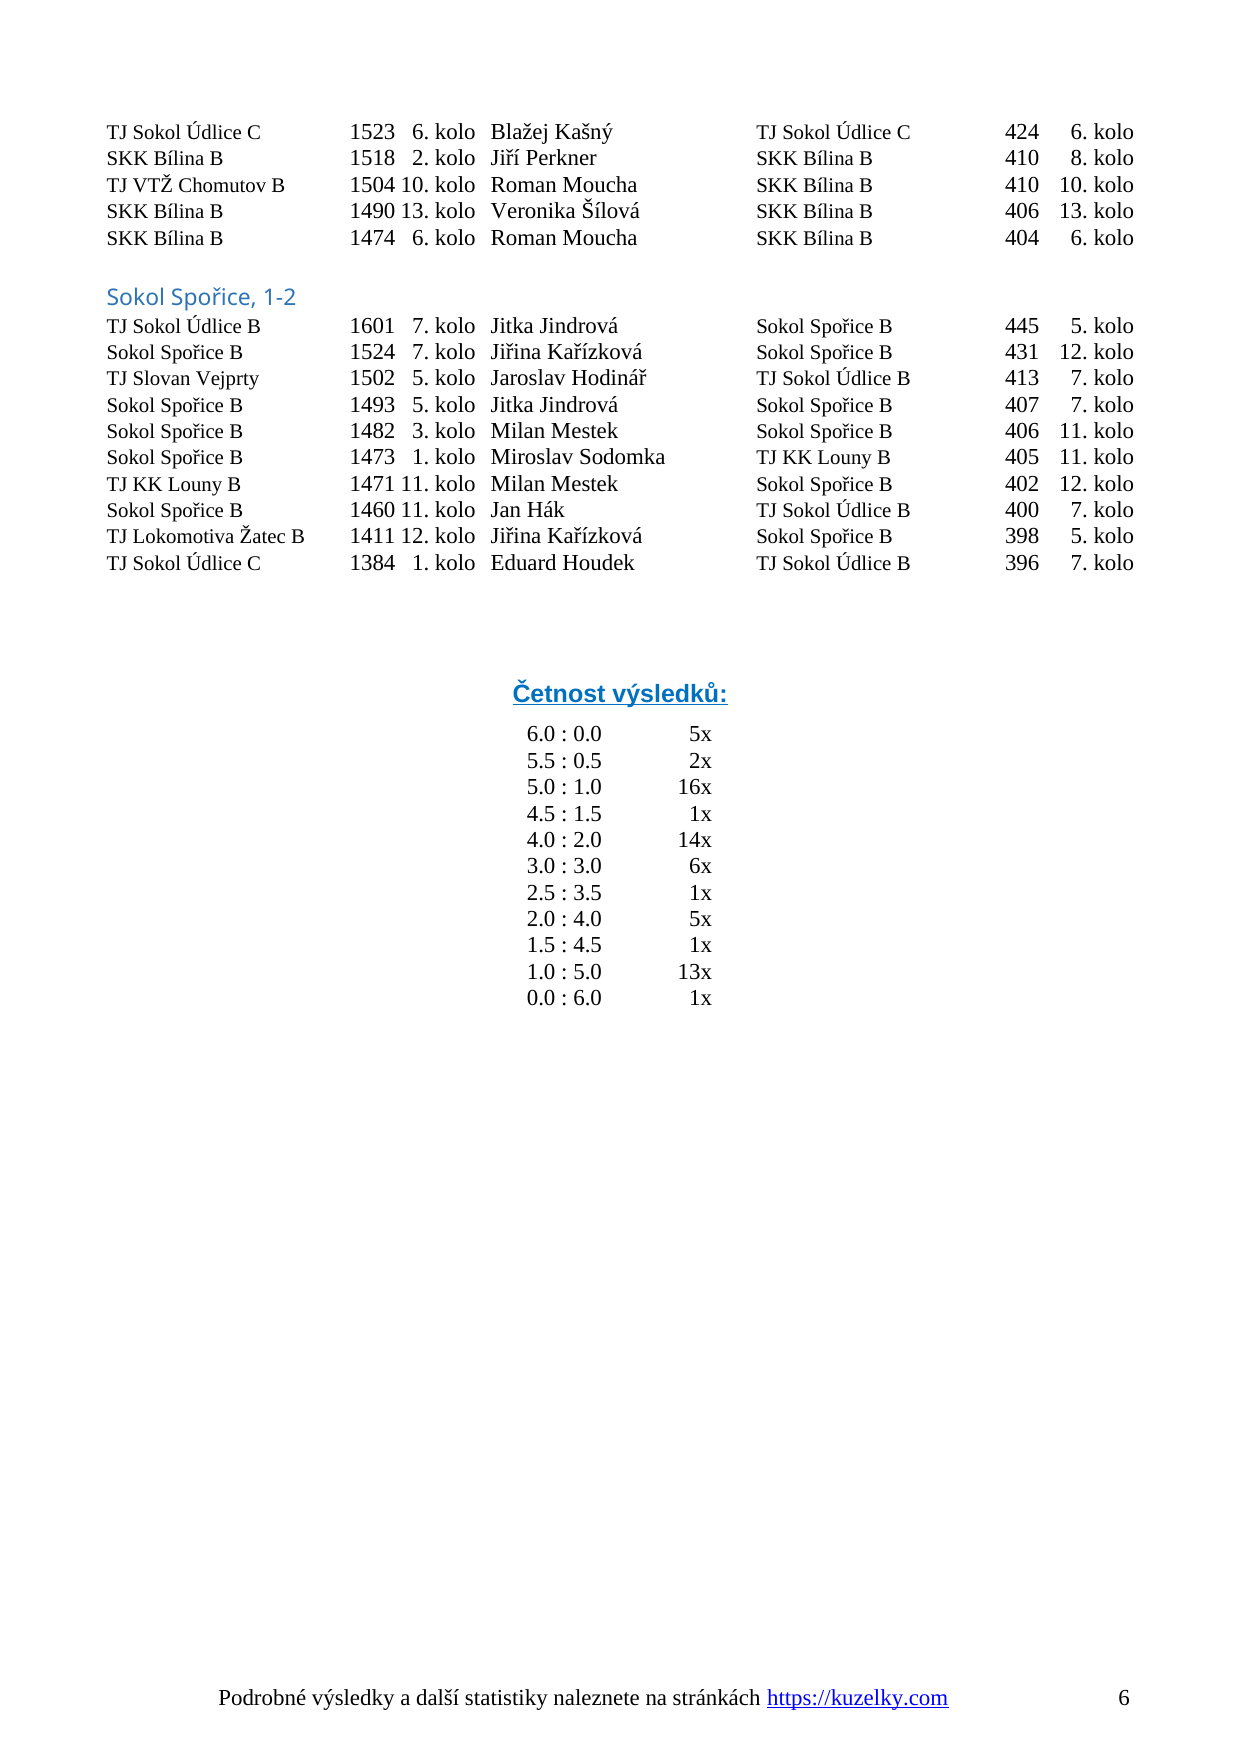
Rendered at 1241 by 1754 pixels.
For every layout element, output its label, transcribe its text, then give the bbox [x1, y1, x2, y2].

text 5.5 : 0.5 2x [106, 747, 1134, 773]
text Sokol Spořice B 1493 5. kolo Jitka Jindrová Sokol Spořice B 407 7. kolo [106, 391, 1134, 417]
text SKK Bílina B 1518 2. kolo Jiří Perkner SKK Bílina B 410 8. kolo [106, 144, 1134, 171]
subtitle Sokol Spořice, 1-2 [106, 280, 1134, 312]
text TJ Sokol Údlice B 1601 7. kolo Jitka Jindrová Sokol Spořice B 445 5. kolo [106, 312, 1134, 338]
text TJ Lokomotiva Žatec B 1411 12. kolo Jiřina Kařízková Sokol Spořice B 398 5. kolo [106, 522, 1134, 549]
text 3.0 : 3.0 6x [106, 852, 1134, 879]
text Sokol Spořice B 1473 1. kolo Miroslav Sodomka TJ KK Louny B 405 11. kolo [106, 443, 1134, 470]
text TJ KK Louny B 1471 11. kolo Milan Mestek Sokol Spořice B 402 12. kolo [106, 470, 1134, 496]
text Sokol Spořice B 1482 3. kolo Milan Mestek Sokol Spořice B 406 11. kolo [106, 417, 1134, 443]
text 5.0 : 1.0 16x [106, 773, 1134, 799]
text 1.5 : 4.5 1x [106, 931, 1134, 958]
text 2.5 : 3.5 1x [106, 879, 1134, 905]
text TJ Sokol Údlice C 1523 6. kolo Blažej Kašný TJ Sokol Údlice C 424 6. kolo [106, 118, 1134, 144]
text SKK Bílina B 1474 6. kolo Roman Moucha SKK Bílina B 404 6. kolo [106, 223, 1134, 250]
text TJ Slovan Vejprty 1502 5. kolo Jaroslav Hodinář TJ Sokol Údlice B 413 7. kolo [106, 364, 1134, 391]
text TJ Sokol Údlice C 1384 1. kolo Eduard Houdek TJ Sokol Údlice B 396 7. kolo [106, 549, 1134, 575]
text 1.0 : 5.0 13x [106, 958, 1134, 984]
text 2.0 : 4.0 5x [106, 905, 1134, 931]
text Četnost výsledků: [94, 679, 1145, 708]
text 6.0 : 0.0 5x [106, 721, 1134, 747]
text 4.5 : 1.5 1x [106, 799, 1134, 826]
text 0.0 : 6.0 1x [106, 984, 1134, 1010]
text Sokol Spořice B 1524 7. kolo Jiřina Kařízková Sokol Spořice B 431 12. kolo [106, 338, 1134, 364]
text Sokol Spořice B 1460 11. kolo Jan Hák TJ Sokol Údlice B 400 7. kolo [106, 496, 1134, 522]
text TJ VTŽ Chomutov B 1504 10. kolo Roman Moucha SKK Bílina B 410 10. kolo [106, 171, 1134, 197]
text 4.0 : 2.0 14x [106, 826, 1134, 852]
text SKK Bílina B 1490 13. kolo Veronika Šílová SKK Bílina B 406 13. kolo [106, 197, 1134, 223]
